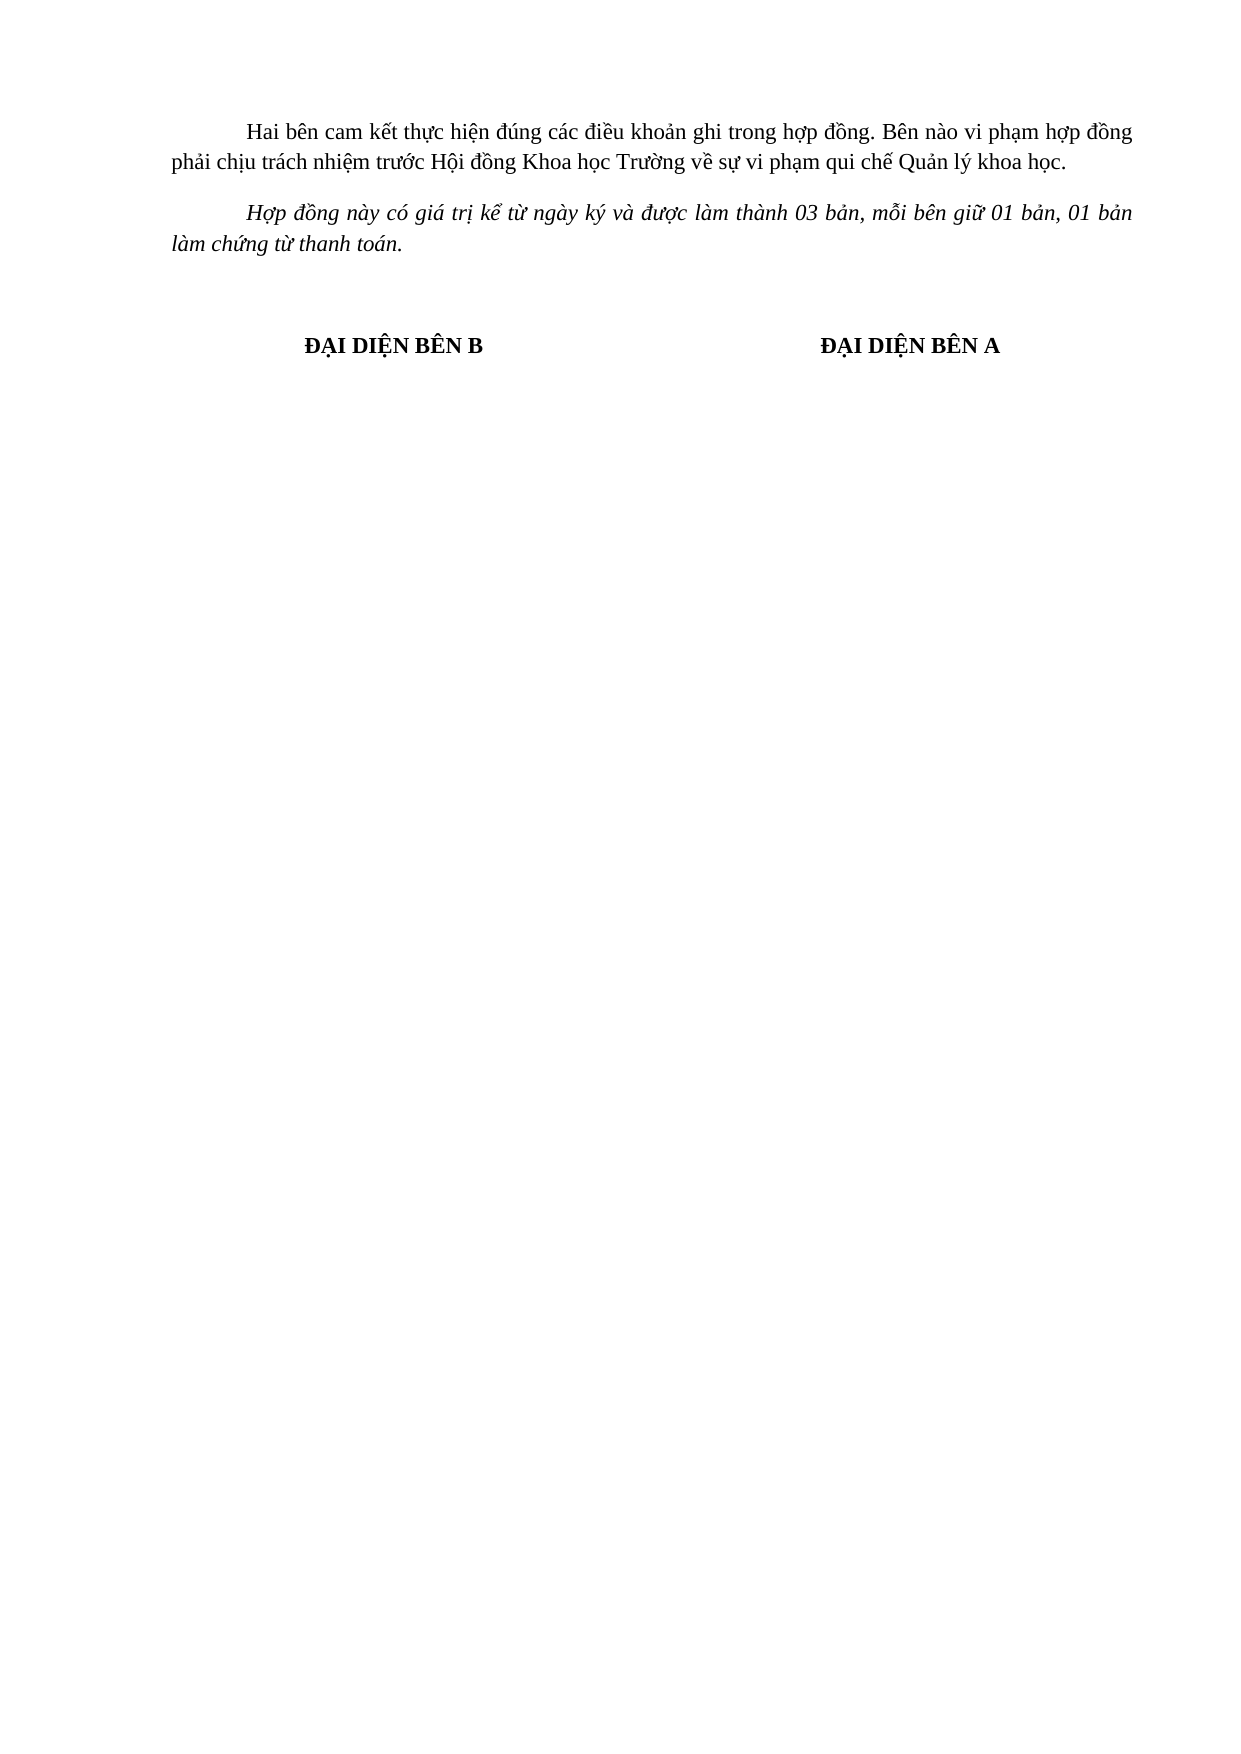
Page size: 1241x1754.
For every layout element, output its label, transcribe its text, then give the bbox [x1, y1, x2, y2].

text Hai bên cam kết thực hiện đúng các điều khoản ghi trong hợp đồng. Bên nào vi phạm hợp đồng phải chịu trách nhiệm trước Hội đồng Khoa học Trường về sự vi phạm qui chế Quản lý khoa học. [171, 118, 1134, 175]
text Hợp đồng này có giá trị kể từ ngày ký và được làm thành 03 bản, mỗi bên giữ 01 bản, 01 bản làm chứng từ thanh toán. [171, 199, 1134, 256]
text ĐẠI DIỆN BÊN B ĐẠI DIỆN BÊN A [171, 332, 1134, 358]
